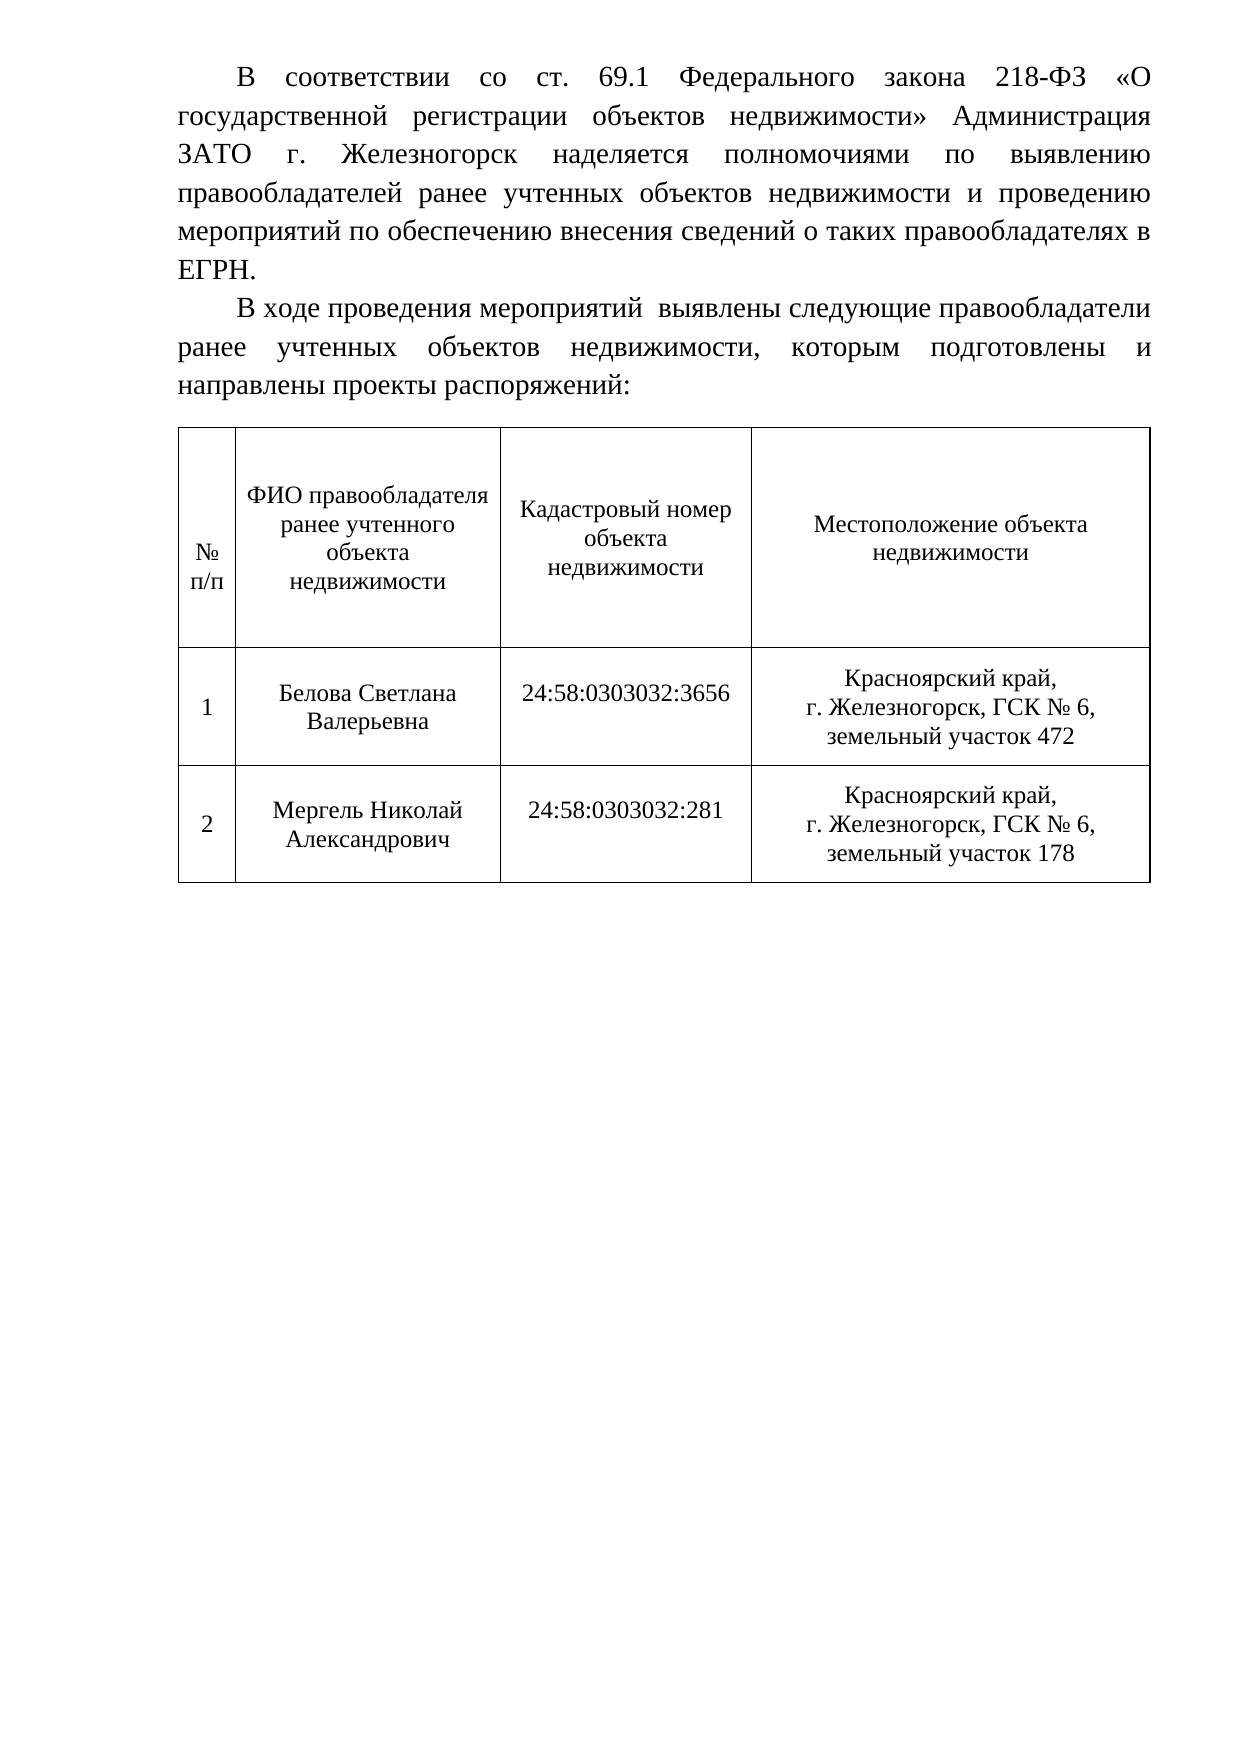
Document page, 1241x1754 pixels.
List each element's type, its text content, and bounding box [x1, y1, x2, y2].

table_cell Белова Светлана Валерьевна [236, 648, 500, 764]
table_header Местоположение объекта недвижимости [752, 428, 1149, 647]
table_header № п/п [179, 428, 235, 647]
table_header Кадастровый номер объекта недвижимости [501, 428, 751, 647]
text В ходе проведения мероприятий выявлены следующие правообладатели ранее учтенных объектов недвижимости, которым подготовлены и направлены проекты распоряжений: [177, 290, 1152, 401]
text В соответствии со ст. 69.1 Федерального закона 218-ФЗ «О государственной регистрации объектов недвижимости» Администрация ЗАТО г. Железногорск наделяется полномочиями по выявлению правообладателей ранее учтенных объектов недвижимости и проведению мероприятий по обеспечению внесения сведений о таких правообладателях в ЕГРН. [177, 59, 1152, 285]
table_cell Красноярский край, г. Железногорск, ГСК № 6, земельный участок 472 [752, 648, 1149, 764]
table_cell 24:58:0303032:281 [501, 766, 751, 882]
table_cell 1 [179, 648, 235, 764]
table_cell Мергель Николай Александрович [236, 766, 500, 882]
table_cell 2 [179, 766, 235, 882]
table_cell 24:58:0303032:3656 [501, 648, 751, 764]
table_cell Красноярский край, г. Железногорск, ГСК № 6, земельный участок 178 [752, 766, 1149, 882]
table_header ФИО правообладателя ранее учтенного объекта недвижимости [236, 428, 500, 647]
